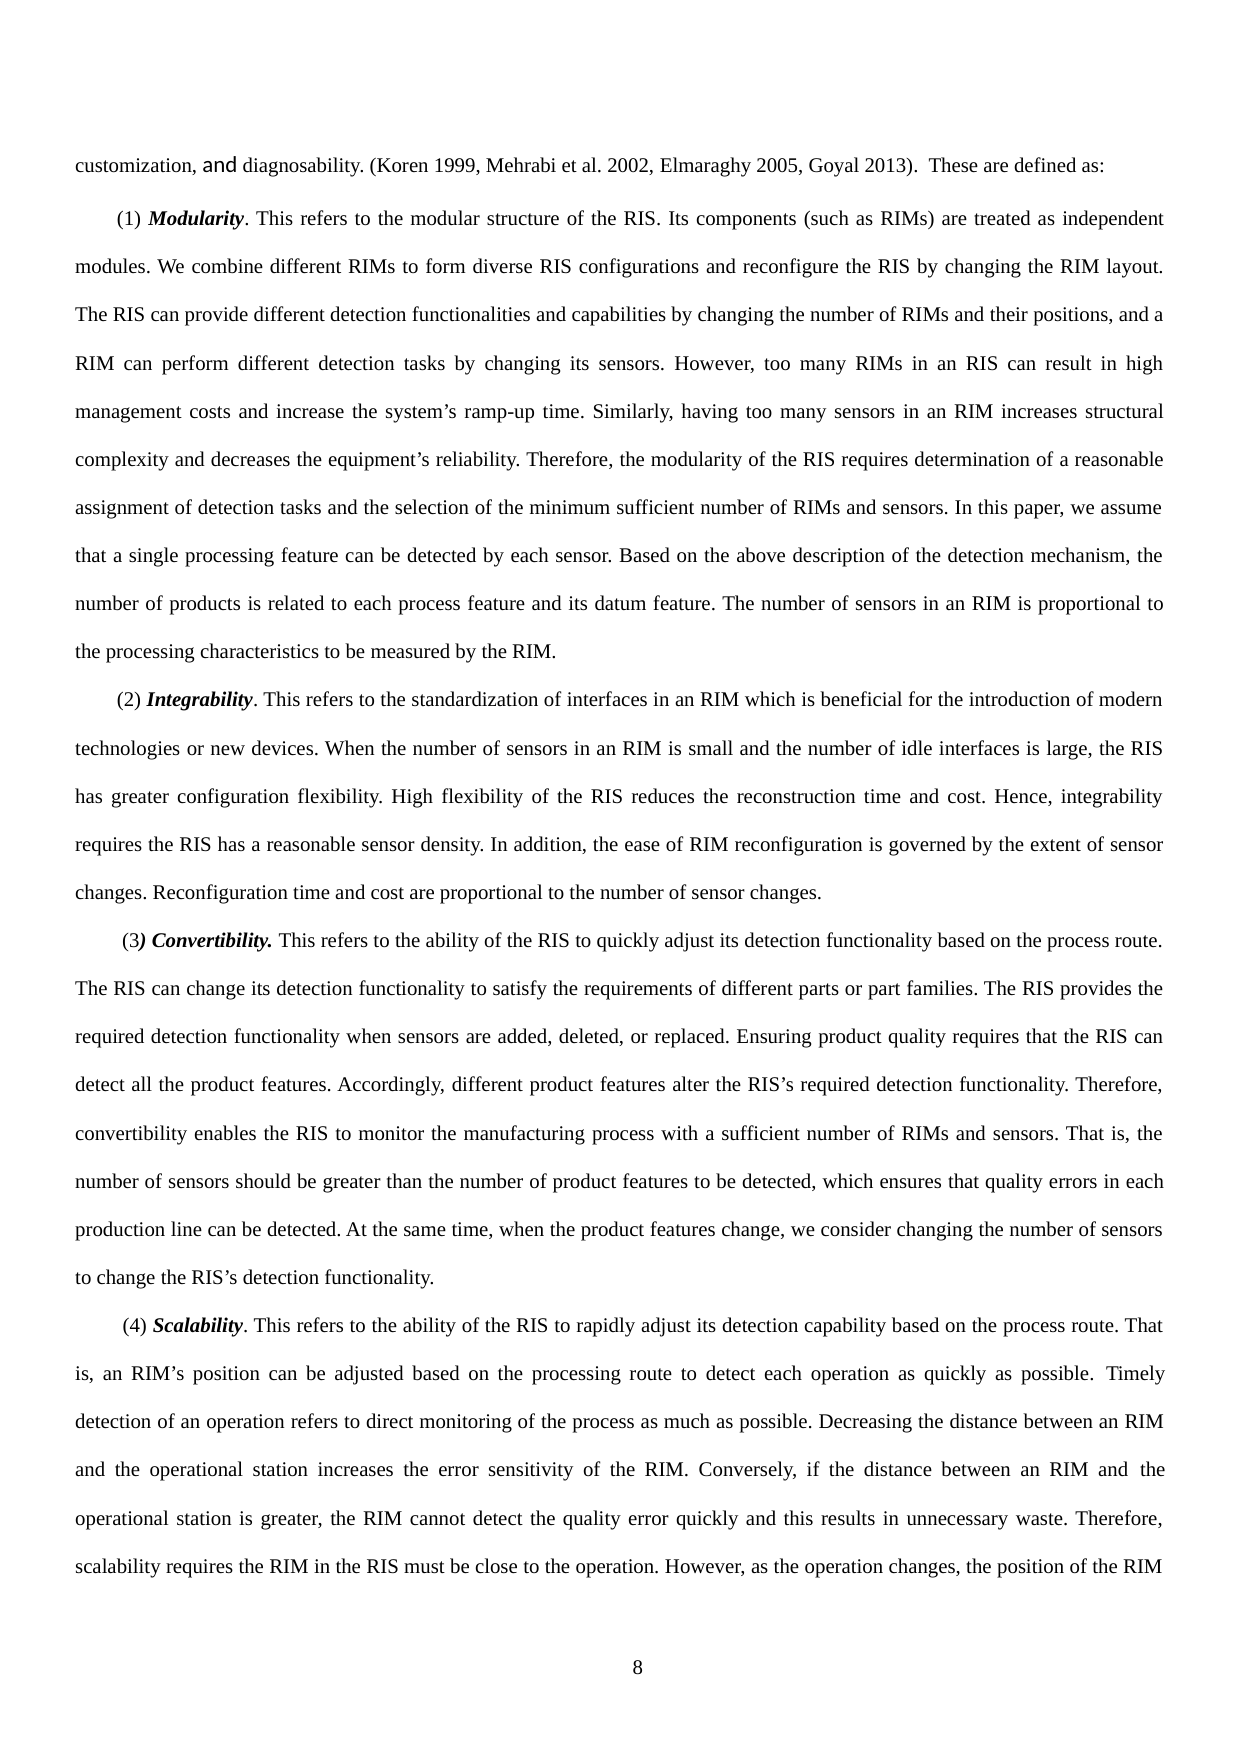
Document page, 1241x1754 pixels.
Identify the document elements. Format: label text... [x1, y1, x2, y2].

text (2) Integrability. This refers to the standardization of interfaces in an RIM which is beneficial for the introduction of modern technologies or new devices. When the number of sensors in an RIM is small and the number of idle interfaces is large, the RIS has greater configuration flexibility. High flexibility of the RIS reduces the reconstruction time and cost. Hence, integrability requires the RIS has a reasonable sensor density. In addition, the ease of RIM reconfiguration is governed by the extent of sensor changes. Reconfiguration time and cost are proportional to the number of sensor changes. [75, 687, 1165, 904]
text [75, 1313, 1165, 1578]
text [75, 150, 1165, 178]
text (3) Convertibility. This refers to the ability of the RIS to quickly adjust its detection functionality based on the process route. The RIS can change its detection functionality to satisfy the requirements of different parts or part families. The RIS provides the required detection functionality when sensors are added, deleted, or replaced. Ensuring product quality requires that the RIS can detect all the product features. Accordingly, different product features alter the RIS’s required detection functionality. Therefore, convertibility enables the RIS to monitor the manufacturing process with a sufficient number of RIMs and sensors. That is, the number of sensors should be greater than the number of product features to be detected, which ensures that quality errors in each production line can be detected. At the same time, when the product features change, we consider changing the number of sensors to change the RIS’s detection functionality. [75, 928, 1165, 1289]
text (1) Modularity. This refers to the modular structure of the RIS. Its components (such as RIMs) are treated as independent modules. We combine different RIMs to form diverse RIS configurations and reconfigure the RIS by changing the RIM layout. The RIS can provide different detection functionalities and capabilities by changing the number of RIMs and their positions, and a RIM can perform different detection tasks by changing its sensors. However, too many RIMs in an RIS can result in high management costs and increase the system’s ramp-up time. Similarly, having too many sensors in an RIM increases structural complexity and decreases the equipment’s reliability. Therefore, the modularity of the RIS requires determination of a reasonable assignment of detection tasks and the selection of the minimum sufficient number of RIMs and sensors. In this paper, we assume that a single processing feature can be detected by each sensor. Based on the above description of the detection mechanism, the number of products is related to each process feature and its datum feature. The number of sensors in an RIM is proportional to the processing characteristics to be measured by the RIM. [75, 206, 1165, 663]
